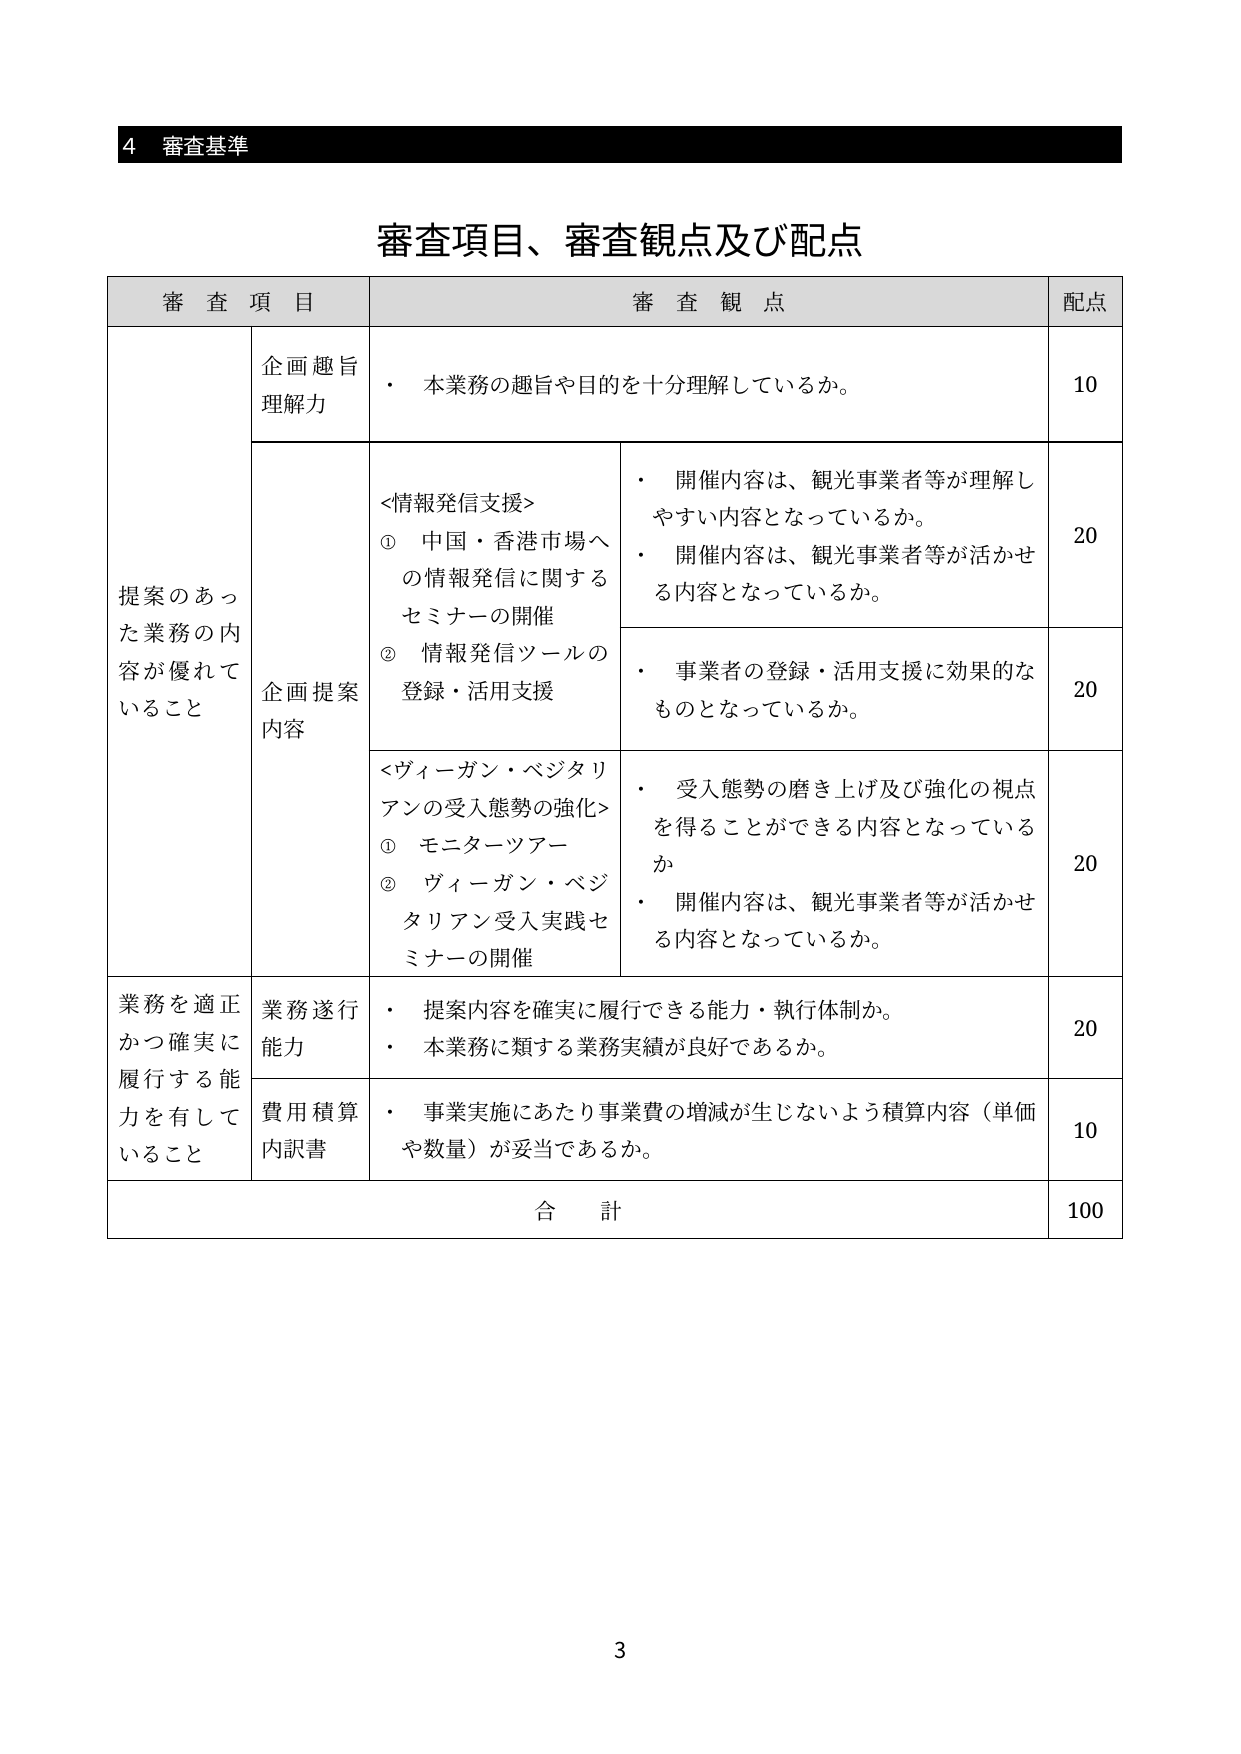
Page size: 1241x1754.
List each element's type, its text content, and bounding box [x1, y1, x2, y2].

table_cell ・ 提案内容を確実に履行できる能力・執行体制か。 ・ 本業務に類する業務実績が良好であるか。 [370, 977, 1048, 1078]
table_header 配点 [1049, 277, 1122, 326]
table_cell 10 [1049, 327, 1122, 441]
table_cell <ヴィーガン・ベジタリアンの受入態勢の強化> ① モニターツアー ② ヴィーガン・ベジタリアン受入実践セミナーの開催 [370, 751, 620, 976]
table_cell ・ 開催内容は、観光事業者等が理解しやすい内容となっているか。 ・ 開催内容は、観光事業者等が活かせる内容となっているか。 [621, 443, 1048, 627]
table_cell 業務を適正かつ確実に履行する能力を有していること [108, 977, 251, 1180]
table_cell 20 [1049, 628, 1122, 750]
table_cell ・ 事業者の登録・活用支援に効果的なものとなっているか。 [621, 628, 1048, 750]
table_cell <情報発信支援> ① 中国・香港市場への情報発信に関するセミナーの開催 ② 情報発信ツールの登録・活用支援 [370, 443, 620, 750]
table_cell 企画提案内容 [252, 443, 369, 976]
table_cell ・ 本業務の趣旨や目的を十分理解しているか。 [370, 327, 1048, 441]
table_cell 合 計 [108, 1181, 1048, 1238]
table_cell 20 [1049, 977, 1122, 1078]
table_cell 提案のあった業務の内容が優れていること [108, 327, 251, 976]
text 審査項目、審査観点及び配点 [118, 201, 1122, 276]
table_cell ・ 事業実施にあたり事業費の増減が生じないよう積算内容（単価や数量）が妥当であるか。 [370, 1079, 1048, 1180]
table_header 審 査 項 目 [108, 277, 369, 326]
table_cell ・ 受入態勢の磨き上げ及び強化の視点を得ることができる内容となっているか ・ 開催内容は、観光事業者等が活かせる内容となっているか。 [621, 751, 1048, 976]
table_header 審 査 観 点 [370, 277, 1048, 326]
table_cell 10 [1049, 1079, 1122, 1180]
table_cell 費用積算内訳書 [252, 1079, 369, 1180]
table_cell 業務遂行能力 [252, 977, 369, 1078]
table_cell 100 [1049, 1181, 1122, 1238]
text ４ 審査基準 [118, 126, 1122, 163]
table_cell 20 [1049, 751, 1122, 976]
table_cell 20 [1049, 443, 1122, 627]
table_cell 企画趣旨理解力 [252, 327, 369, 441]
